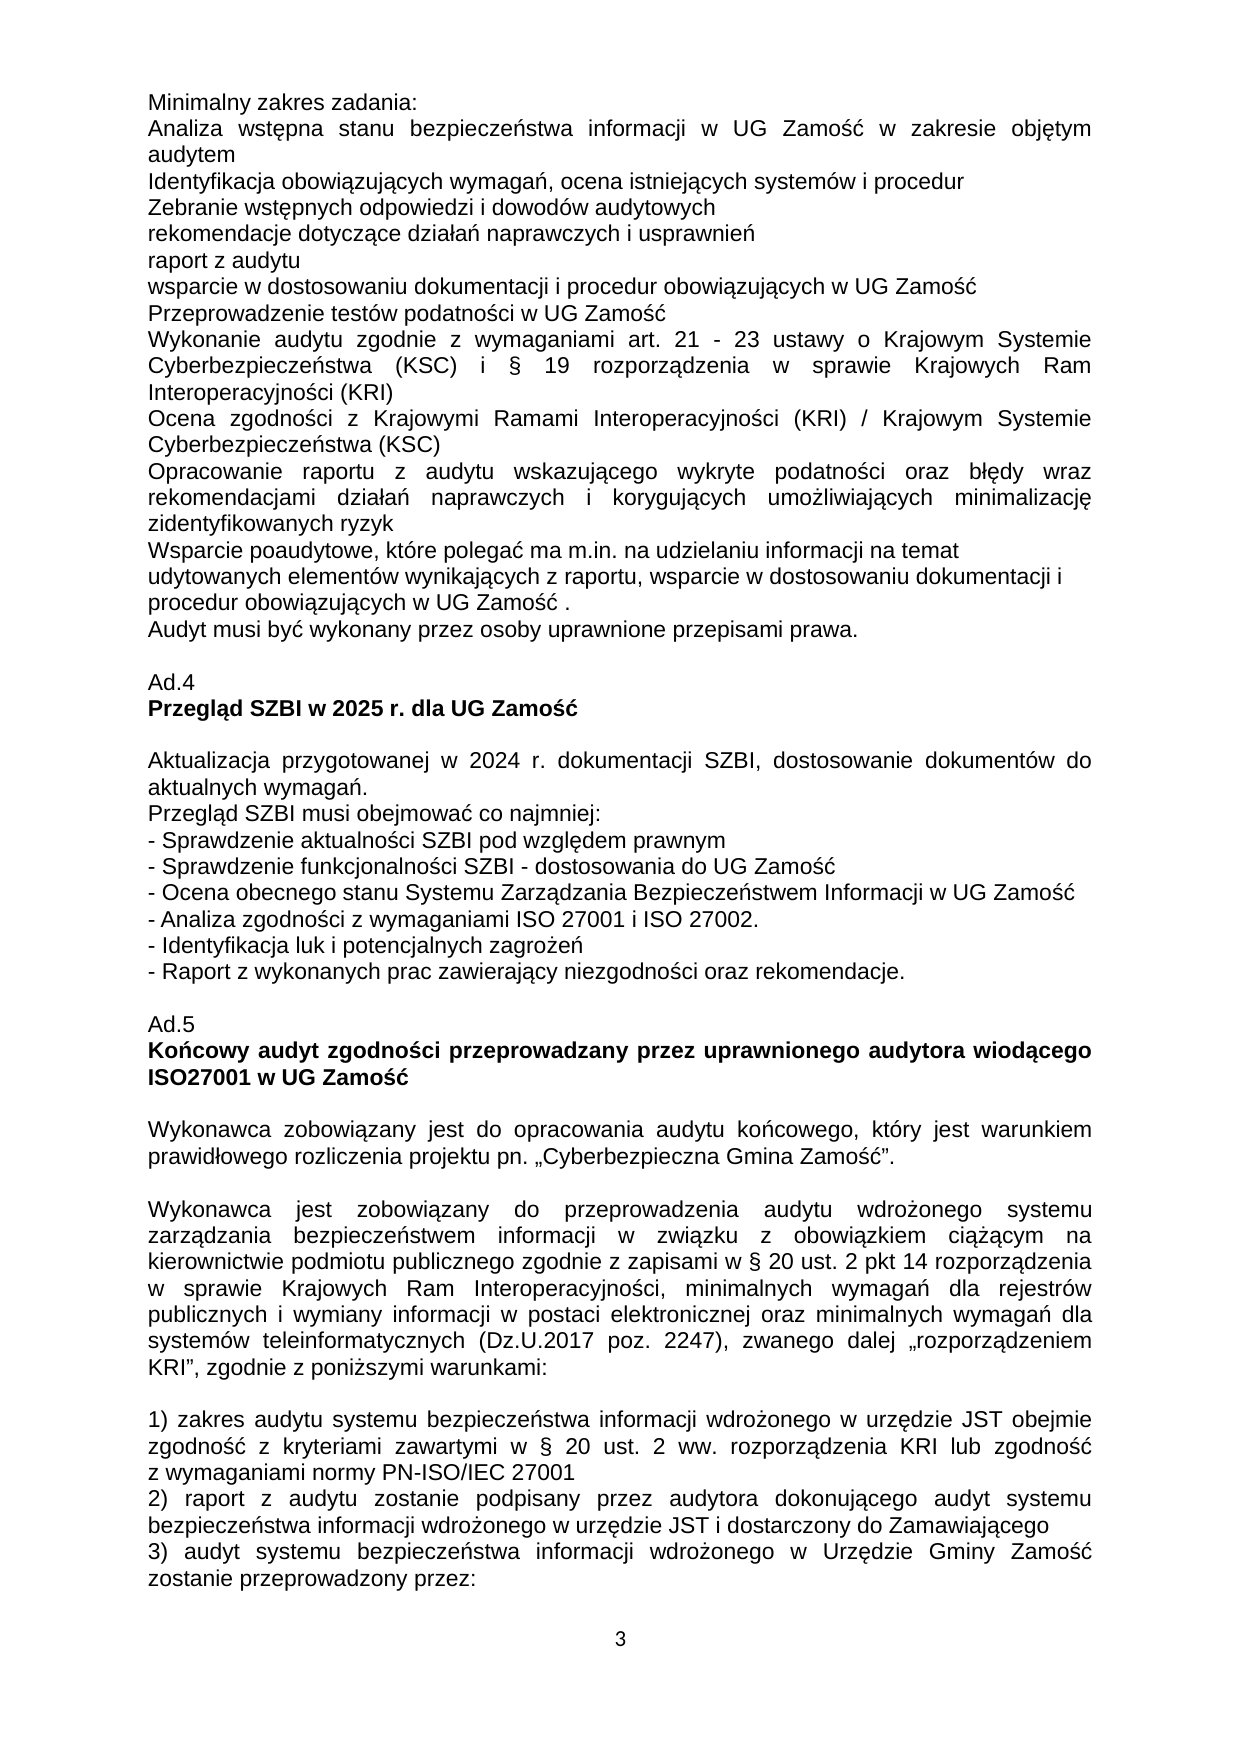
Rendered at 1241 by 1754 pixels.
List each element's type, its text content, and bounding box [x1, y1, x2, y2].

text Końcowy audyt zgodności przeprowadzany przez uprawnionego audytora wiodącego ISO27001 w UG Zamość [148, 1037, 1093, 1090]
text - Sprawdzenie funkcjonalności SZBI - dostosowania do UG Zamość [148, 853, 1093, 879]
text Aktualizacja przygotowanej w 2024 r. dokumentacji SZBI, dostosowanie dokumentów do aktualnych wymagań. [148, 747, 1093, 800]
text Przegląd SZBI musi obejmować co najmniej: [148, 800, 1093, 827]
text Audyt musi być wykonany przez osoby uprawnione przepisami prawa. [148, 616, 1093, 642]
text Ad.4 [148, 668, 1093, 695]
text raport z audytu [148, 247, 1093, 273]
text Przeprowadzenie testów podatności w UG Zamość [148, 299, 1093, 326]
text Ad.5 [148, 1011, 1093, 1037]
text 2) raport z audytu zostanie podpisany przez audytora dokonującego audyt systemu bezpieczeństwa informacji wdrożonego w urzędzie JST i dostarczony do Zamawiającego [148, 1485, 1093, 1538]
text 3) audyt systemu bezpieczeństwa informacji wdrożonego w Urzędzie Gminy Zamość zostanie przeprowadzony przez: [148, 1538, 1093, 1591]
text Wykonanie audytu zgodnie z wymaganiami art. 21 - 23 ustawy o Krajowym Systemie Cyberbezpieczeństwa (KSC) i § 19 rozporządzenia w sprawie Krajowych Ram Interoperacyjności (KRI) [148, 326, 1093, 405]
text wsparcie w dostosowaniu dokumentacji i procedur obowiązujących w UG Zamość [148, 273, 1093, 299]
text Wykonawca jest zobowiązany do przeprowadzenia audytu wdrożonego systemu zarządzania bezpieczeństwem informacji w związku z obowiązkiem ciążącym na kierownictwie podmiotu publicznego zgodnie z zapisami w § 20 ust. 2 pkt 14 rozporządzenia w sprawie Krajowych Ram Interoperacyjności, minimalnych wymagań dla rejestrów publicznych i wymiany informacji w postaci elektronicznej oraz minimalnych wymagań dla systemów teleinformatycznych (Dz.U.2017 poz. 2247), zwanego dalej „rozporządzeniem KRI”, zgodnie z poniższymi warunkami: [148, 1196, 1093, 1380]
text Opracowanie raportu z audytu wskazującego wykryte podatności oraz błędy wraz rekomendacjami działań naprawczych i korygujących umożliwiających minimalizację zidentyfikowanych ryzyk [148, 458, 1093, 537]
text - Sprawdzenie aktualności SZBI pod względem prawnym [148, 827, 1093, 853]
text - Identyfikacja luk i potencjalnych zagrożeń [148, 932, 1093, 958]
text rekomendacje dotyczące działań naprawczych i usprawnień [148, 220, 1093, 247]
text Identyfikacja obowiązujących wymagań, ocena istniejących systemów i procedur [148, 168, 1093, 194]
text Ocena zgodności z Krajowymi Ramami Interoperacyjności (KRI) / Krajowym Systemie Cyberbezpieczeństwa (KSC) [148, 405, 1093, 458]
text Analiza wstępna stanu bezpieczeństwa informacji w UG Zamość w zakresie objętym audytem [148, 115, 1093, 168]
text Minimalny zakres zadania: [148, 89, 1093, 115]
text 1) zakres audytu systemu bezpieczeństwa informacji wdrożonego w urzędzie JST obejmie zgodność z kryteriami zawartymi w § 20 ust. 2 ww. rozporządzenia KRI lub zgodność z wymaganiami normy PN-ISO/IEC 27001 [148, 1406, 1093, 1485]
text Zebranie wstępnych odpowiedzi i dowodów audytowych [148, 194, 1093, 220]
text Wsparcie poaudytowe, które polegać ma m.in. na udzielaniu informacji na temat udytowanych elementów wynikających z raportu, wsparcie w dostosowaniu dokumentacji i procedur obowiązujących w UG Zamość . [148, 537, 1093, 616]
text - Ocena obecnego stanu Systemu Zarządzania Bezpieczeństwem Informacji w UG Zamość [148, 879, 1093, 906]
text Przegląd SZBI w 2025 r. dla UG Zamość [148, 695, 1093, 721]
text Wykonawca zobowiązany jest do opracowania audytu końcowego, który jest warunkiem prawidłowego rozliczenia projektu pn. „Cyberbezpieczna Gmina Zamość”. [148, 1116, 1093, 1169]
text - Analiza zgodności z wymaganiami ISO 27001 i ISO 27002. [148, 906, 1093, 932]
text - Raport z wykonanych prac zawierający niezgodności oraz rekomendacje. [148, 958, 1093, 985]
